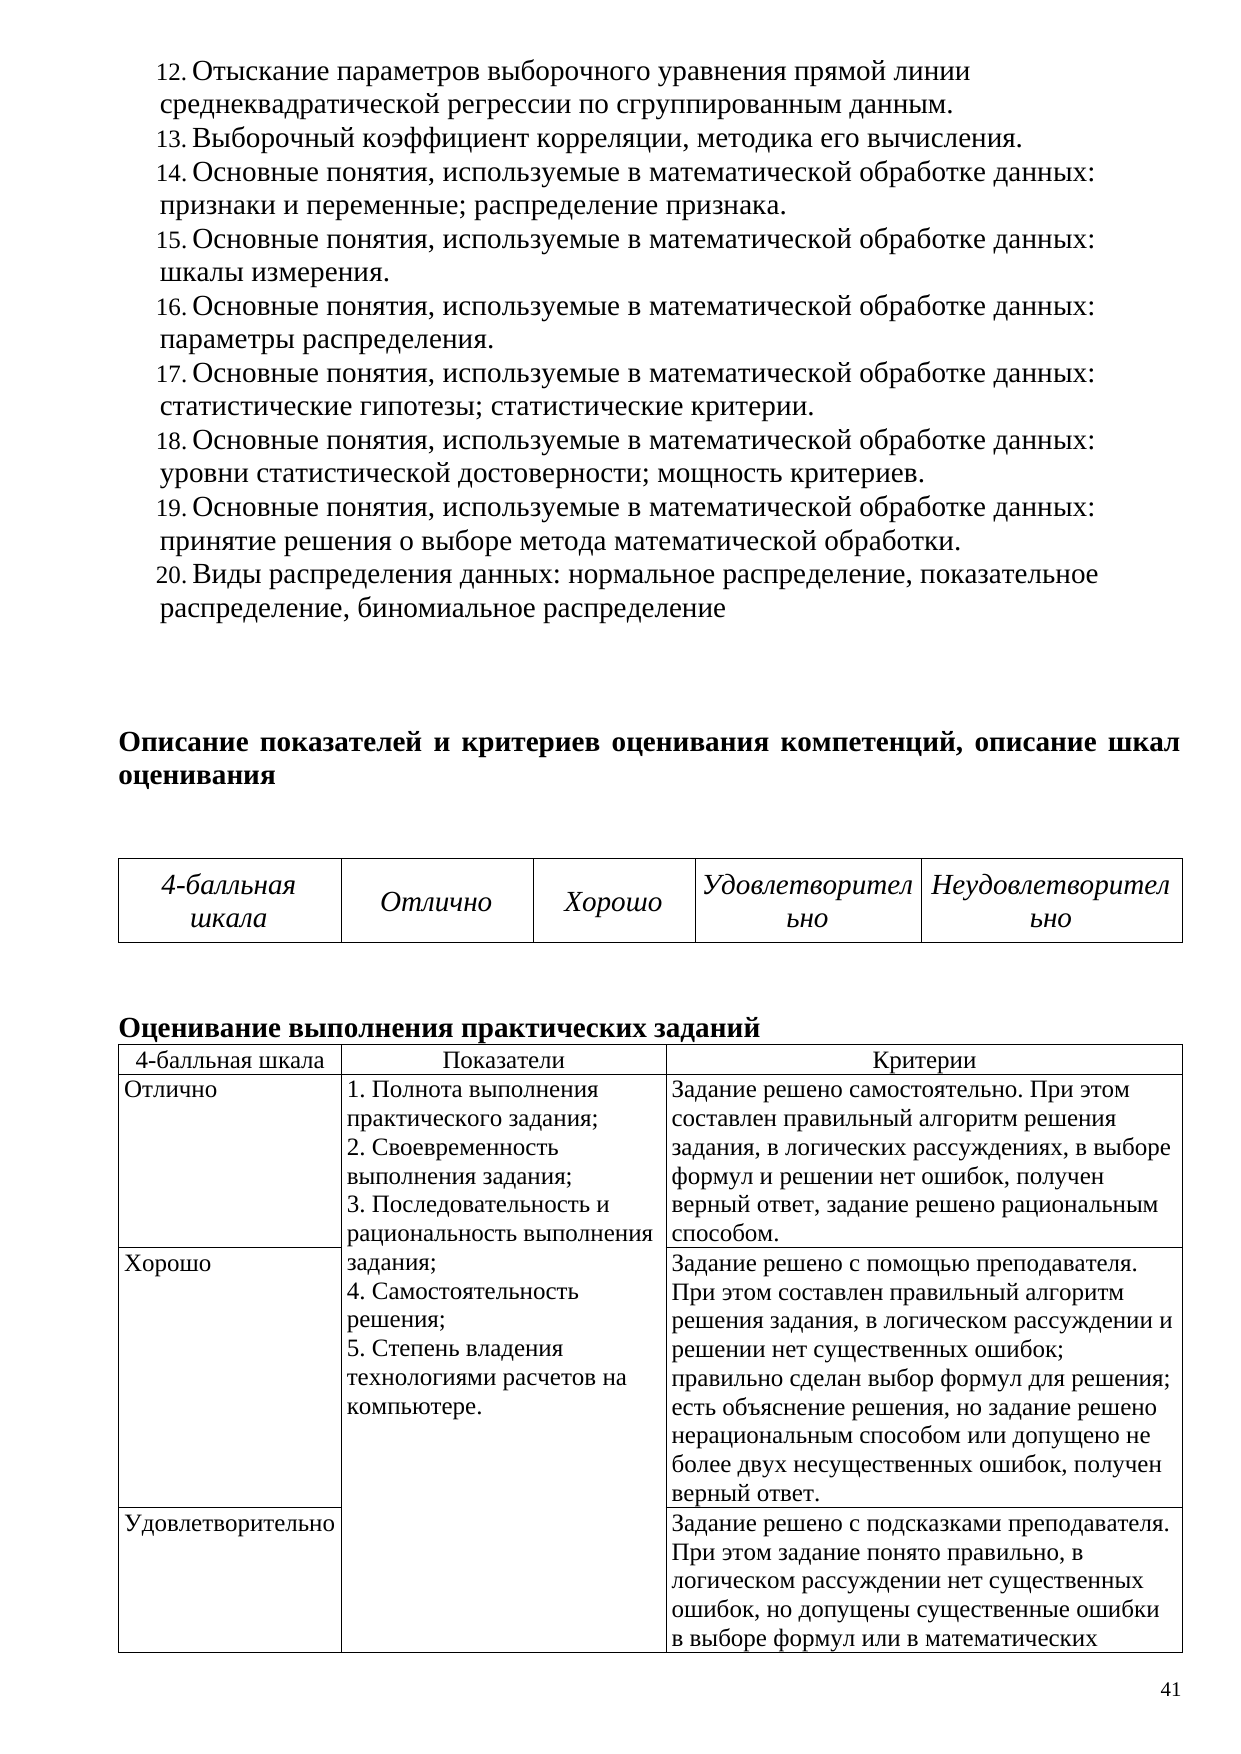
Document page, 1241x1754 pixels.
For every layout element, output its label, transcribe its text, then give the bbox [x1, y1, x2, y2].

list Основные понятия, используемые в математической обработке данных: уровни статистической достоверности; мощность критериев. [156, 422, 1181, 489]
table_cell Удовлетворительно [119, 1508, 341, 1652]
table_header Хорошо [534, 859, 695, 942]
table_header Неудовлетворительно [922, 859, 1182, 942]
table_cell Задание решено самостоятельно. При этом составлен правильный алгоритм решения задания, в логических рассуждениях, в выборе формул и решении нет ошибок, получен верный ответ, задание решено рациональным способом. [667, 1075, 1182, 1247]
table_header 4-балльная шкала [119, 1045, 341, 1073]
text Оценивание выполнения практических заданий [118, 1010, 1181, 1044]
table_cell Отлично [119, 1075, 341, 1247]
list Основные понятия, используемые в математической обработке данных: принятие решения о выборе метода математической обработки. [156, 489, 1181, 556]
list Выборочный коэффициент корреляции, методика его вычисления. [156, 120, 1181, 154]
list Основные понятия, используемые в математической обработке данных: шкалы измерения. [156, 221, 1181, 288]
table_header Критерии [667, 1045, 1182, 1073]
list Основные понятия, используемые в математической обработке данных: параметры распределения. [156, 288, 1181, 355]
table_header Показатели [342, 1045, 666, 1073]
table_cell 1. Полнота выполнения практического задания; 2. Своевременность выполнения задания; 3. Последовательность и рациональность выполнения задания; 4. Самостоятельность решения; 5. Степень владения технологиями расчетов на компьютере. [342, 1075, 666, 1652]
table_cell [667, 1508, 1182, 1652]
text Описание показателей и критериев оценивания компетенций, описание шкал оценивания [118, 724, 1181, 791]
table_header Удовлетворительно [696, 859, 921, 942]
list Отыскание параметров выборочного уравнения прямой линии среднеквадратической регрессии по сгруппированным данным. [156, 53, 1181, 120]
list Основные понятия, используемые в математической обработке данных: признаки и переменные; распределение признака. [156, 154, 1181, 221]
table_cell Задание решено с помощью преподавателя. При этом составлен правильный алгоритм решения задания, в логическом рассуждении и решении нет существенных ошибок; правильно сделан выбор формул для решения; есть объяснение решения, но задание решено нерациональным способом или допущено не более двух несущественных ошибок, получен верный ответ. [667, 1248, 1182, 1507]
table_header 4-балльная шкала [119, 859, 341, 942]
table_cell Хорошо [119, 1248, 341, 1507]
table_header Отлично [342, 859, 533, 942]
list Основные понятия, используемые в математической обработке данных: статистические гипотезы; статистические критерии. [156, 355, 1181, 422]
list Виды распределения данных: нормальное распределение, показательное распределение, биномиальное распределение [156, 556, 1181, 623]
